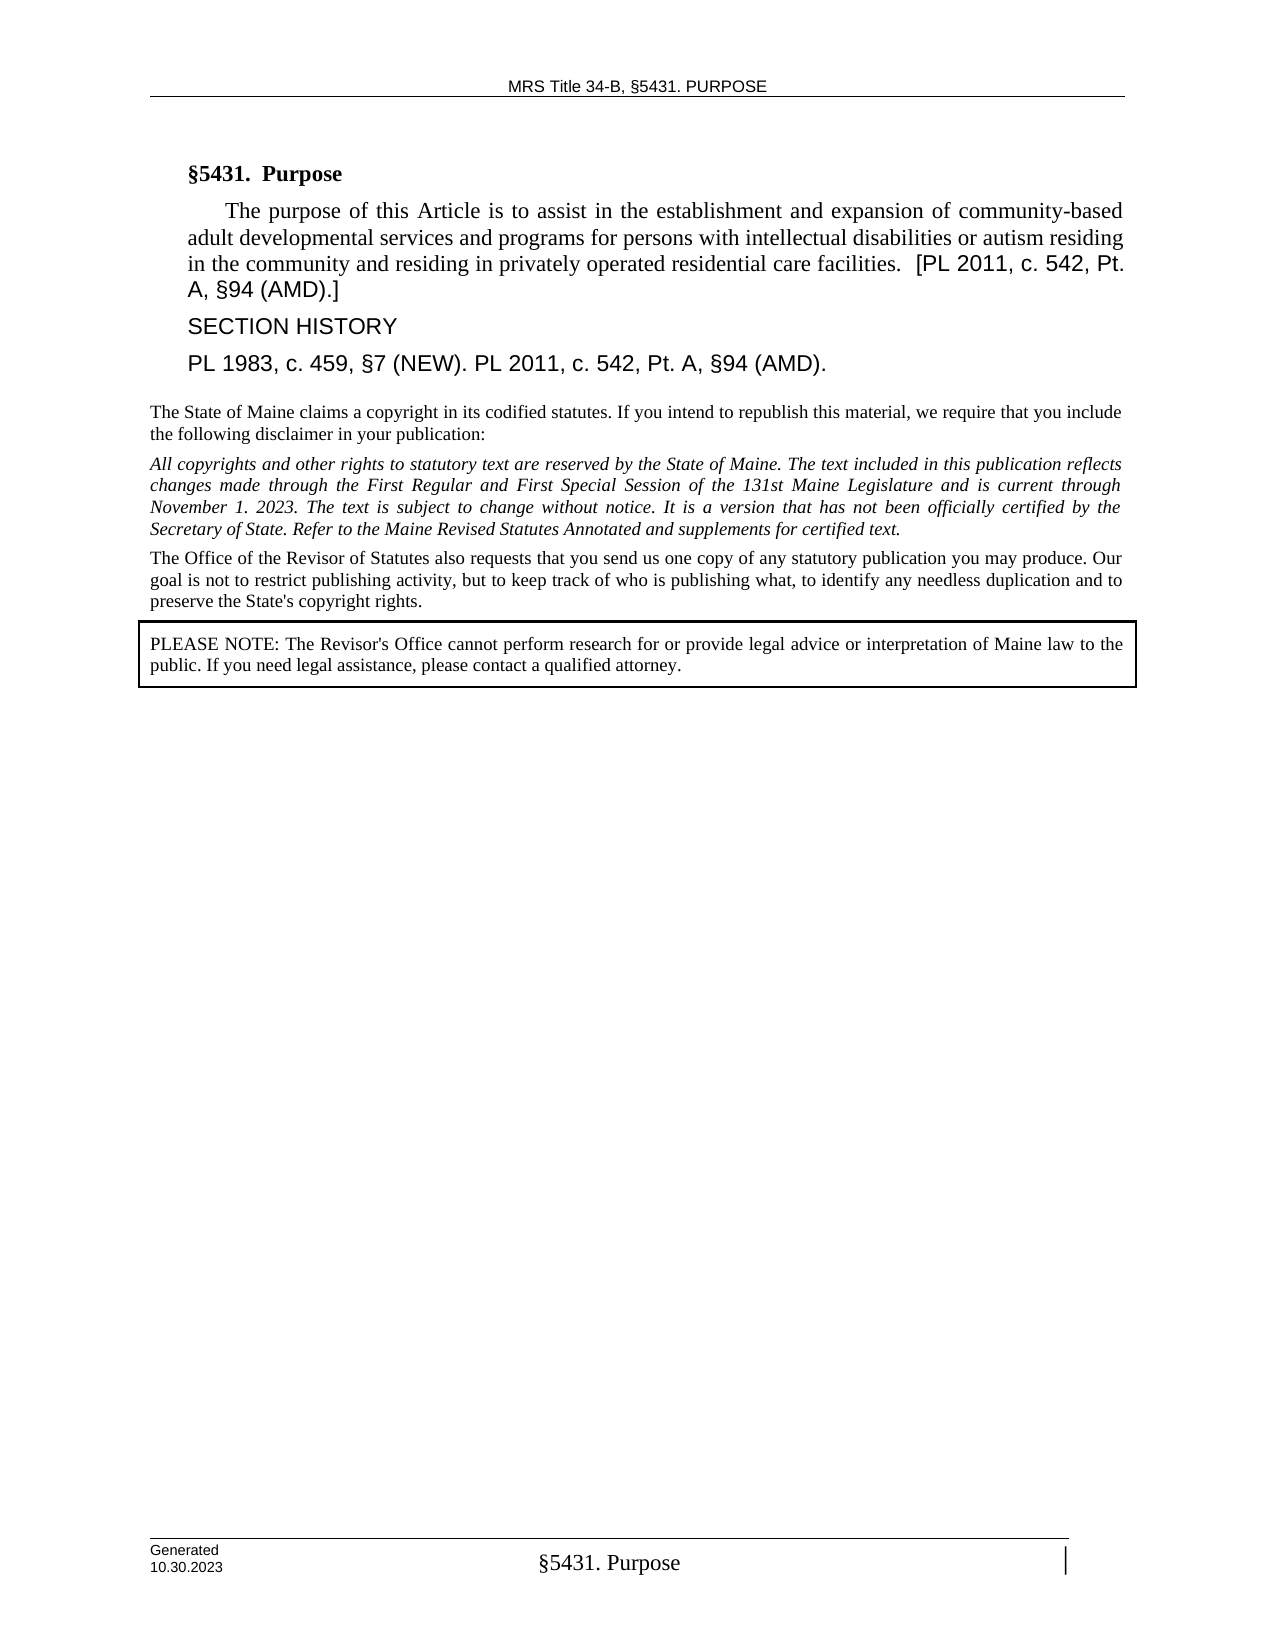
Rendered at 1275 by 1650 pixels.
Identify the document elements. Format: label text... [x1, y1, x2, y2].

text §5431. Purpose [187, 160, 1125, 187]
text PLEASE NOTE: The Revisor's Office cannot perform research for or provide legal advice or interpretation of Maine law to the public. If you need legal assistance, please contact a qualified attorney. [140, 623, 1135, 686]
text SECTION HISTORY [187, 313, 1125, 339]
text The Office of the Revisor of Statutes also requests that you send us one copy of any statutory publication you may produce. Our goal is not to restrict publishing activity, but to keep track of who is publishing what, to identify any needless duplication and to preserve the State's copyright rights. [150, 547, 1125, 612]
text PL 1983, c. 459, §7 (NEW). PL 2011, c. 542, Pt. A, §94 (AMD). [187, 350, 1125, 376]
text The State of Maine claims a copyright in its codified statutes. If you intend to republish this material, we require that you include the following disclaimer in your publication: [150, 401, 1125, 444]
text The purpose of this Article is to assist in the establishment and expansion of community-based adult developmental services and programs for persons with intellectual disabilities or autism residing in the community and residing in privately operated residential care facilities. [PL 2011, c. 542, Pt. A, §94 (AMD).] [187, 197, 1125, 303]
text All copyrights and other rights to statutory text are reserved by the State of Maine. The text included in this publication reflects changes made through the First Regular and First Special Session of the 131st Maine Legislature and is current through November 1. 2023 . The text is subject to change without notice. It is a version that has not been officially certified by the Secretary of State. Refer to the Maine Revised Statutes Annotated and supplements for certified text. [150, 453, 1125, 539]
